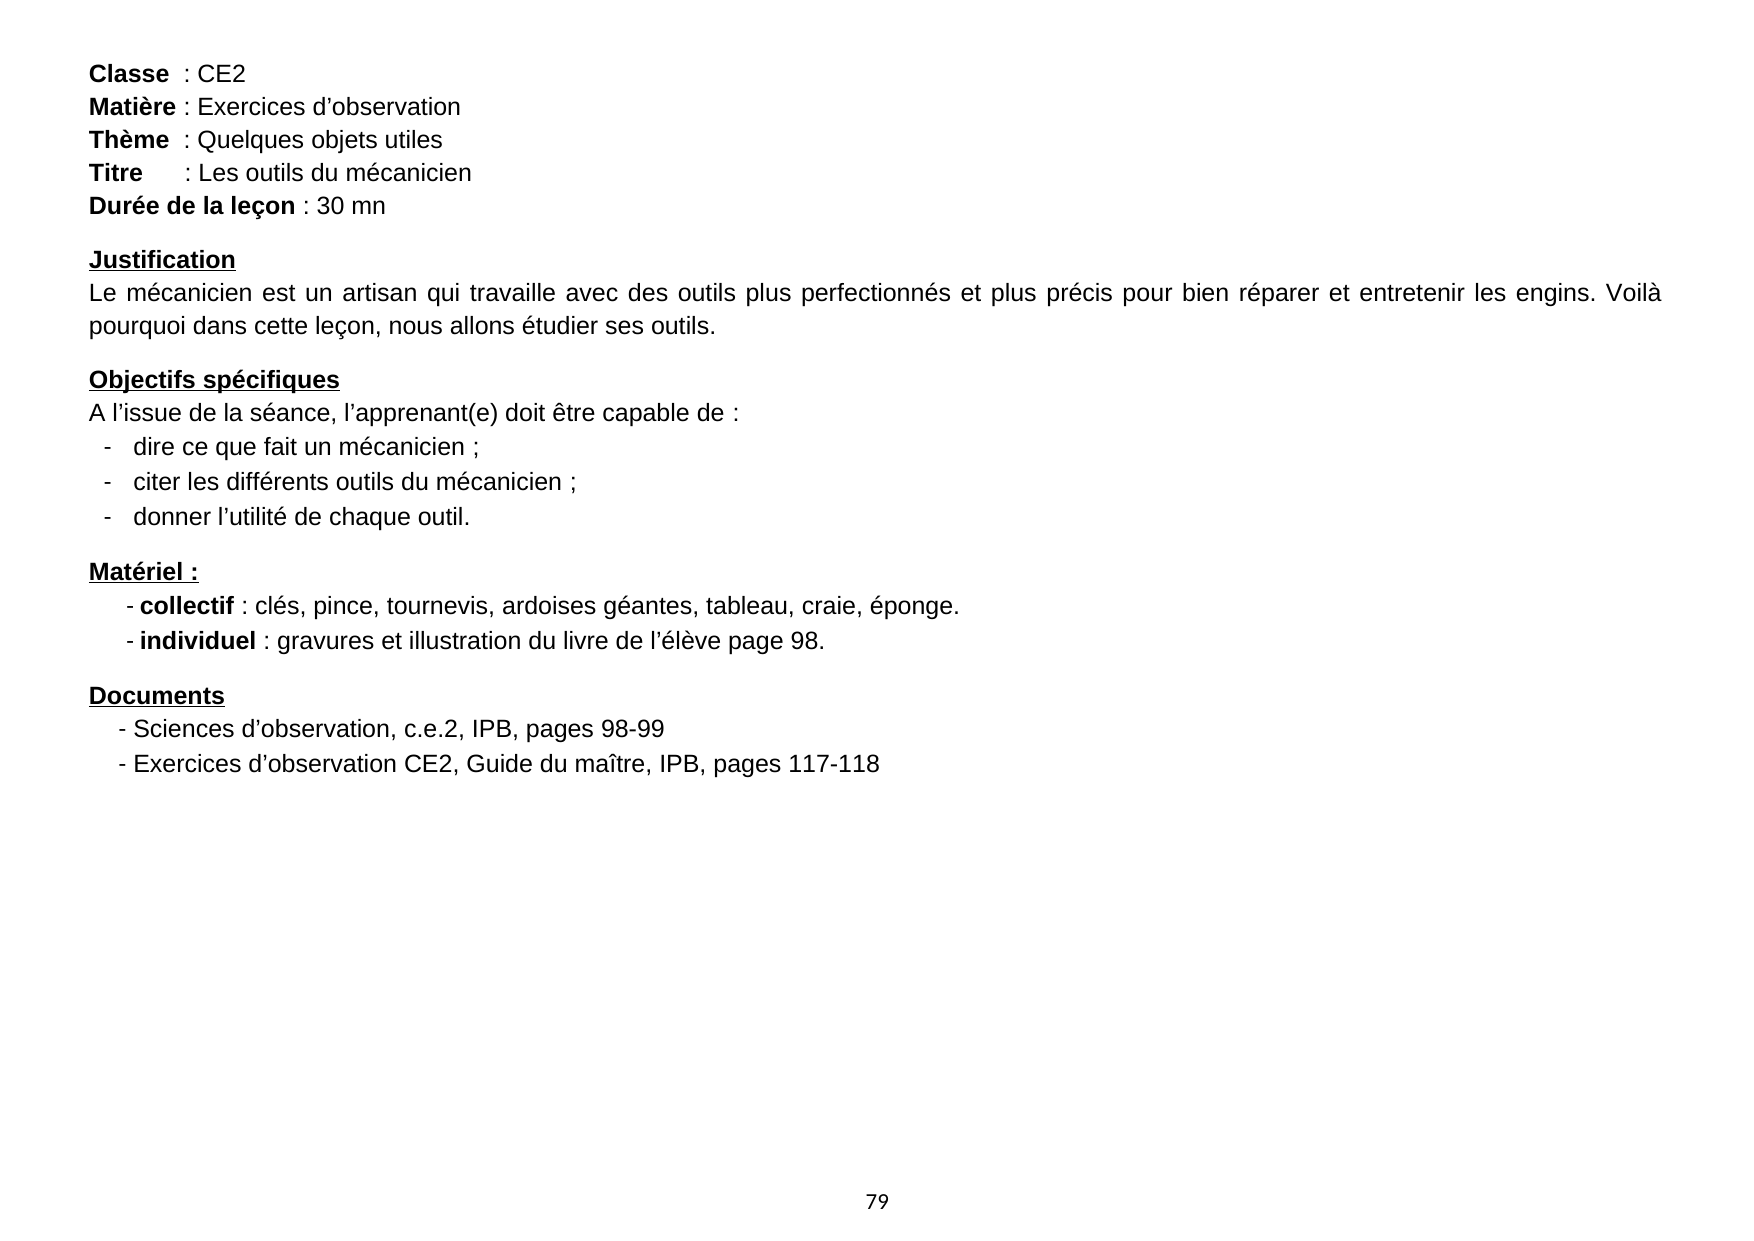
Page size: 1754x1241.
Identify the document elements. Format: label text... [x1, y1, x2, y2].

text Classe : CE2 [89, 59, 1665, 88]
list collectif : clés, pince, tournevis, ardoises géantes, tableau, craie, éponge. [126, 590, 1665, 620]
list dire ce que fait un mécanicien ; [103, 431, 1665, 461]
list individuel : gravures et illustration du livre de l’élève page 98. [126, 625, 1665, 655]
text A l’issue de la séance, l’apprenant(e) doit être capable de : [89, 398, 1665, 427]
text Matériel : [89, 557, 1665, 586]
text Documents [89, 681, 1665, 709]
text Matière : Exercices d’observation [89, 92, 1665, 121]
text Thème : Quelques objets utiles [89, 125, 1665, 154]
list citer les différents outils du mécanicien ; [103, 466, 1665, 496]
list Sciences d’observation, c.e.2, IPB, pages 98-99 [118, 714, 1665, 744]
text Objectifs spécifiques [89, 365, 1665, 394]
text Le mécanicien est un artisan qui travaille avec des outils plus perfectionnés et plus précis pour bien réparer et entretenir les engins. Voilà pourquoi dans cette leçon, nous allons étudier ses outils. [89, 278, 1665, 340]
list donner l’utilité de chaque outil. [103, 501, 1665, 531]
text Justification [89, 245, 1665, 274]
text Durée de la leçon : 30 mn [89, 191, 1665, 220]
text Titre : Les outils du mécanicien [89, 158, 1665, 187]
list Exercices d’observation CE2, Guide du maître, IPB, pages 117-118 [118, 749, 1665, 779]
